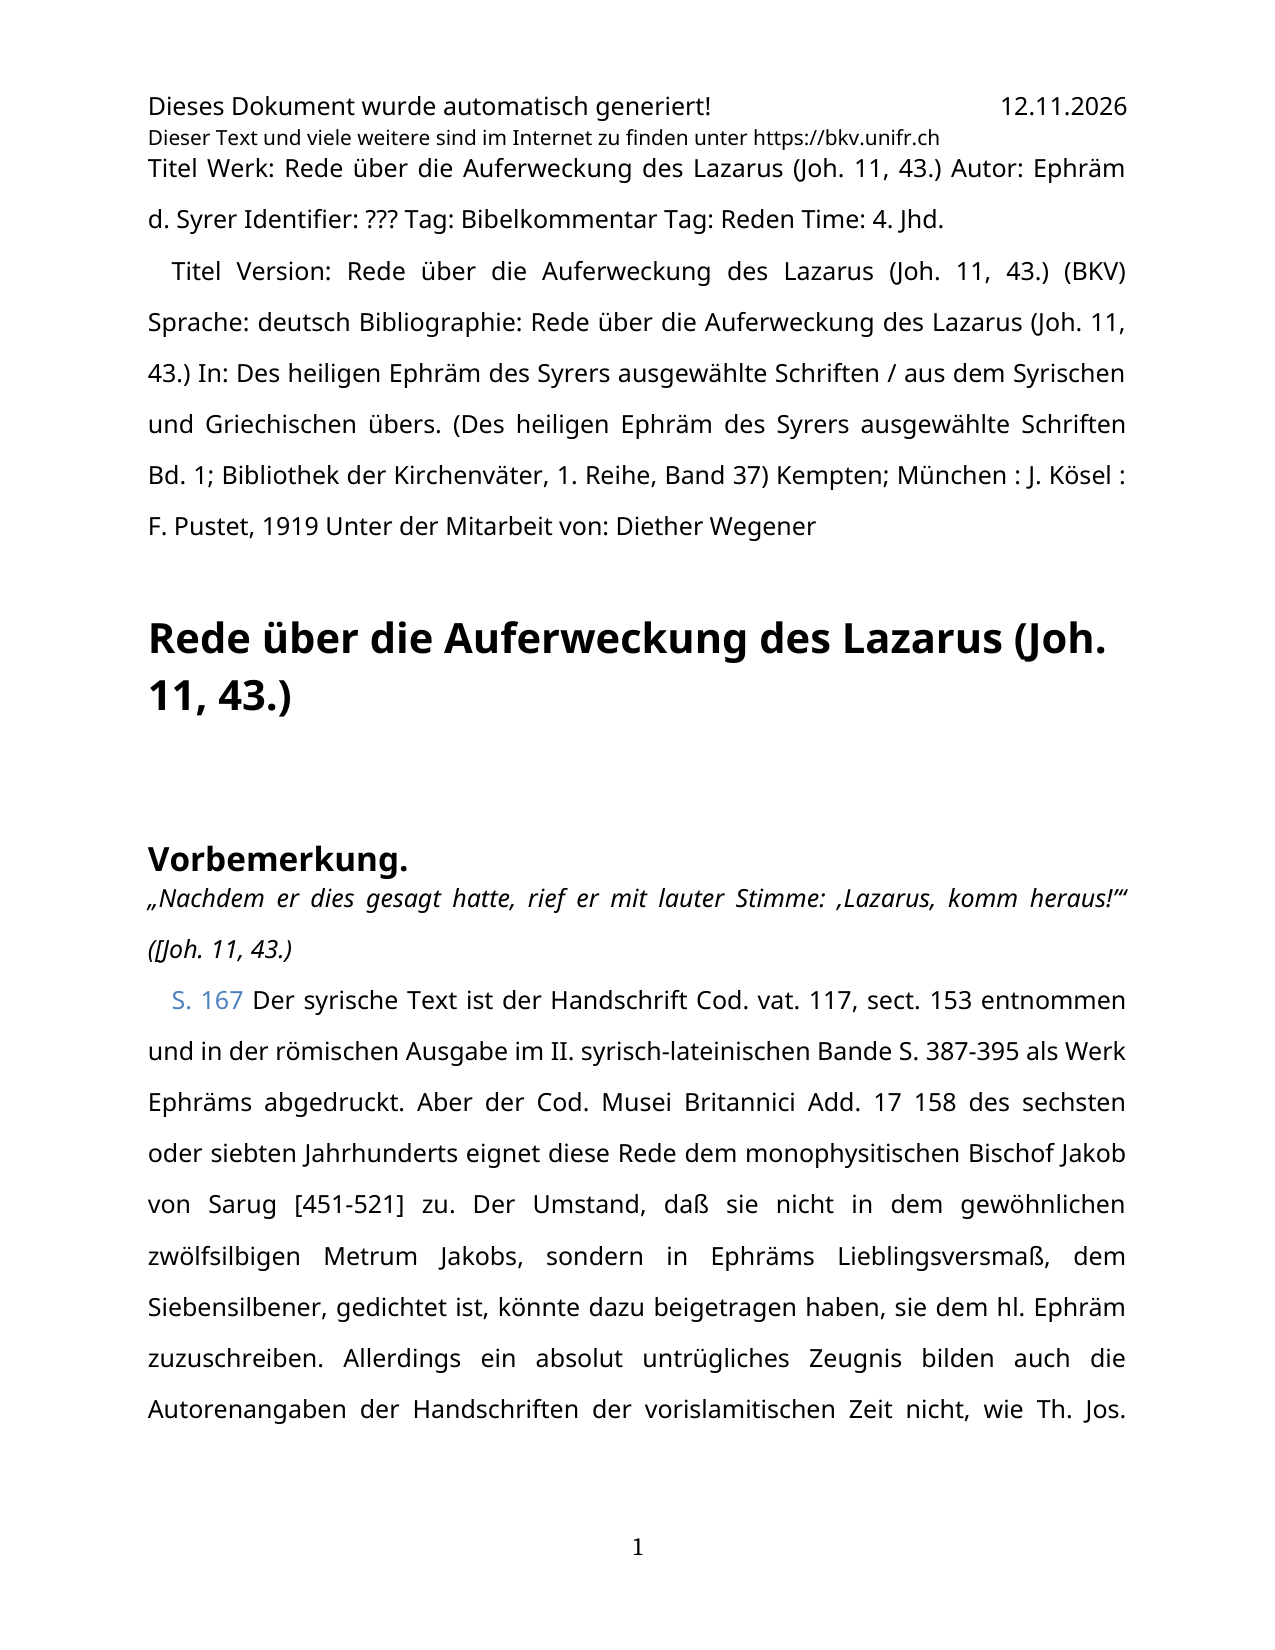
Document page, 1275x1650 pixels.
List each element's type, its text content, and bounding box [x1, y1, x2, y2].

text Titel Werk: Rede über die Auferweckung des Lazarus (Joh. 11, 43.) Autor: Ephräm d. Syrer Identifier: ??? Tag: Bibelkommentar Tag: Reden Time: 4. Jhd. [148, 151, 1127, 236]
text „Nachdem er dies gesagt hatte, rief er mit lauter Stimme: ,Lazarus, komm heraus!’“ ([Joh. 11, 43.) [148, 881, 1127, 966]
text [148, 983, 1127, 1425]
subtitle Rede über die Auferweckung des Lazarus (Joh. 11, 43.) [148, 609, 1127, 723]
text Titel Version: Rede über die Auferweckung des Lazarus (Joh. 11, 43.) (BKV) Sprache: deutsch Bibliographie: Rede über die Auferweckung des Lazarus (Joh. 11, 43.) In: Des heiligen Ephräm des Syrers ausgewählte Schriften / aus dem Syrischen und Griechischen übers. (Des heiligen Ephräm des Syrers ausgewählte Schriften Bd. 1; Bibliothek der Kirchenväter, 1. Reihe, Band 37) Kempten; München : J. Kösel : F. Pustet, 1919 Unter der Mitarbeit von: Diether Wegener [148, 253, 1127, 542]
subtitle Vorbemerkung. [148, 835, 1127, 881]
